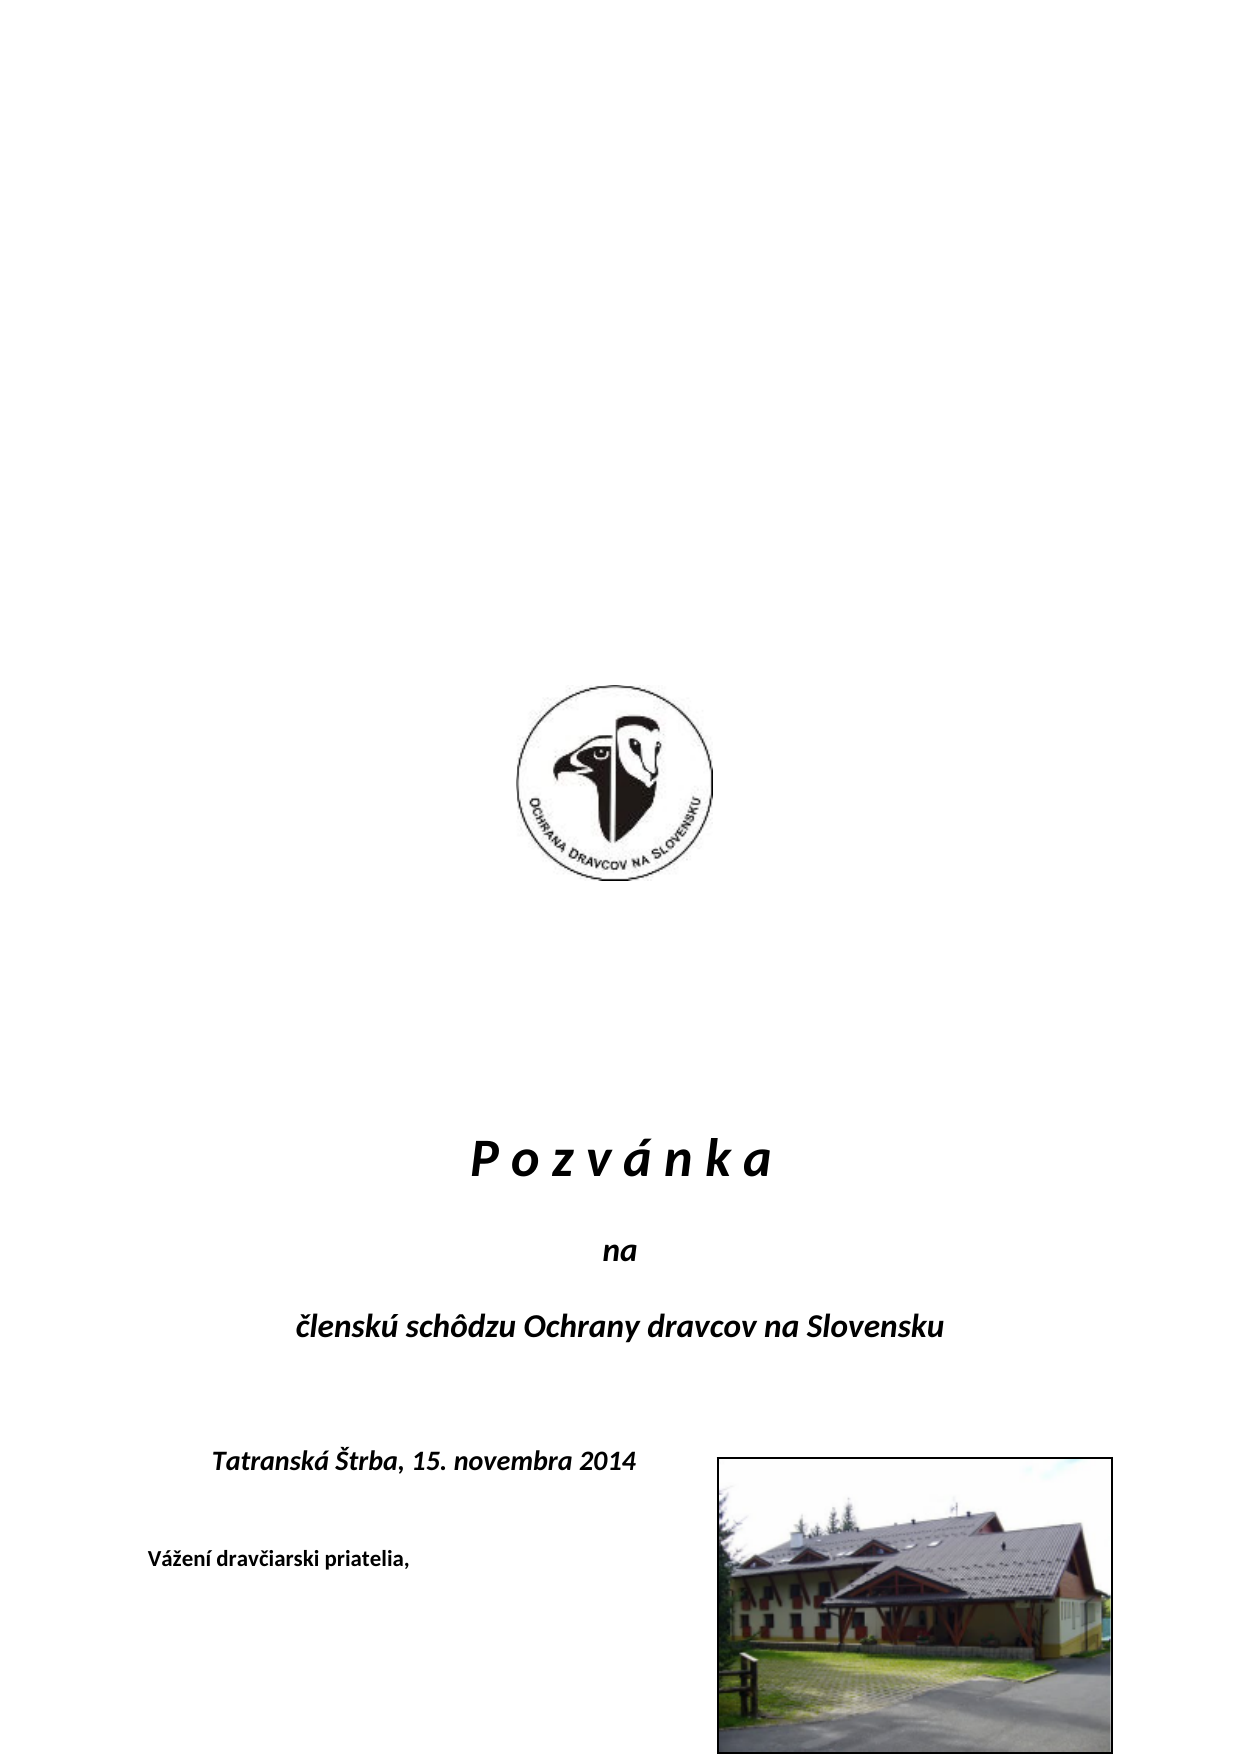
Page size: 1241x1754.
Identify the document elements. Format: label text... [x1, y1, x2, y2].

text na [148, 1229, 1093, 1269]
text členskú schôdzu Ochrany dravcov na Slovensku [148, 1304, 1093, 1345]
text Tatranská Štrba, 15. novembra 2014 [148, 1443, 1093, 1477]
text Vážení dravčiarski priatelia, [148, 1544, 717, 1572]
picture [719, 1459, 1111, 1751]
text P o z v á n k a [298, 1123, 1093, 1189]
picture [516, 685, 713, 881]
